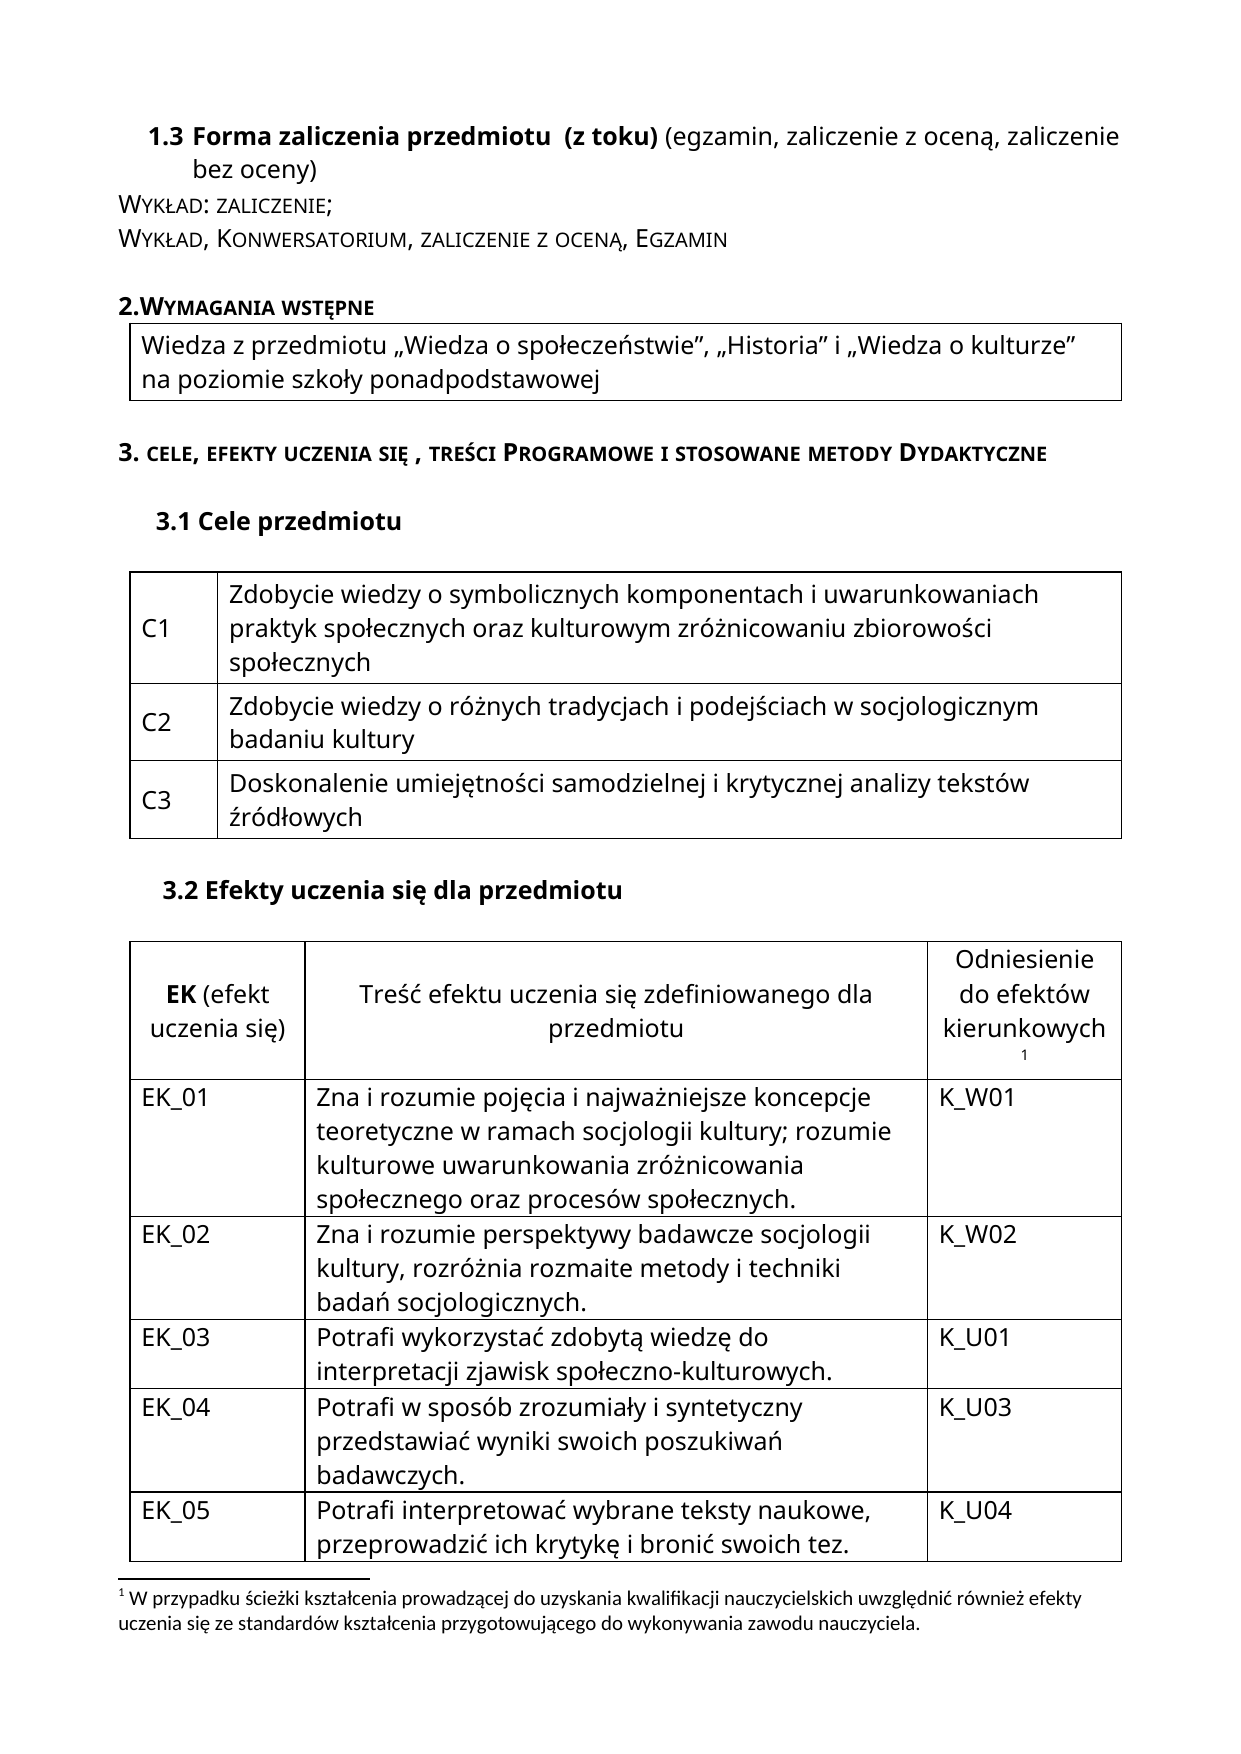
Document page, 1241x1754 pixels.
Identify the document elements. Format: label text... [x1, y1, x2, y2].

table_cell C3 [131, 761, 217, 838]
table_cell C2 [131, 684, 217, 760]
table_cell K_U03 [928, 1389, 1121, 1491]
table_cell Zdobycie wiedzy o różnych tradycjach i podejściach w socjologicznym badaniu kultury [218, 684, 1121, 760]
table_header Zdobycie wiedzy o symbolicznych komponentach i uwarunkowaniach praktyk społecznych oraz kulturowym zróżnicowaniu zbiorowości społecznych [218, 573, 1121, 683]
table_cell Potrafi interpretować wybrane teksty naukowe, przeprowadzić ich krytykę i bronić swoich tez. [306, 1493, 927, 1561]
table_cell EK_05 [131, 1493, 304, 1561]
table_header EK (efekt uczenia się) [131, 942, 304, 1078]
table_header Wiedza z przedmiotu „Wiedza o społeczeństwie”, „Historia” i „Wiedza o kulturze” na poziomie szkoły ponadpodstawowej [131, 324, 1121, 400]
table_header Odniesienie do efektów kierunkowych [928, 942, 1121, 1078]
text Wykład, Konwersatorium, zaliczenie z oceną, Egzamin [118, 220, 1122, 254]
table_cell EK_01 [131, 1080, 304, 1216]
table_cell K_W02 [928, 1217, 1121, 1319]
table_cell K_U04 [928, 1493, 1121, 1561]
text 3.1 Cele przedmiotu [156, 503, 1122, 537]
table_header Treść efektu uczenia się zdefiniowanego dla przedmiotu [306, 942, 927, 1078]
table_cell Zna i rozumie perspektywy badawcze socjologii kultury, rozróżnia rozmaite metody i techniki badań socjologicznych. [306, 1217, 927, 1319]
text 1.3 Forma zaliczenia przedmiotu (z toku) (egzamin, zaliczenie z oceną, zaliczenie bez oceny) [148, 118, 1122, 186]
table_header C1 [131, 573, 217, 683]
table_cell K_U01 [928, 1320, 1121, 1388]
table_cell K_W01 [928, 1080, 1121, 1216]
text Wykład: zaliczenie; [118, 186, 1122, 220]
table_cell Zna i rozumie pojęcia i najważniejsze koncepcje teoretyczne w ramach socjologii kultury; rozumie kulturowe uwarunkowania zróżnicowania społecznego oraz procesów społecznych. [306, 1080, 927, 1216]
table_cell EK_02 [131, 1217, 304, 1319]
table_cell EK_04 [131, 1389, 304, 1491]
table_cell Potrafi wykorzystać zdobytą wiedzę do interpretacji zjawisk społeczno-kulturowych. [306, 1320, 927, 1388]
table_cell EK_03 [131, 1320, 304, 1388]
table_cell Doskonalenie umiejętności samodzielnej i krytycznej analizy tekstów źródłowych [218, 761, 1121, 838]
table_cell Potrafi w sposób zrozumiały i syntetyczny przedstawiać wyniki swoich poszukiwań badawczych. [306, 1389, 927, 1491]
text 3. cele, efekty uczenia się , treści Programowe i stosowane metody Dydaktyczne [118, 435, 1122, 469]
text 3.2 Efekty uczenia się dla przedmiotu [162, 873, 1122, 907]
text 2.Wymagania wstępne [118, 288, 1122, 322]
